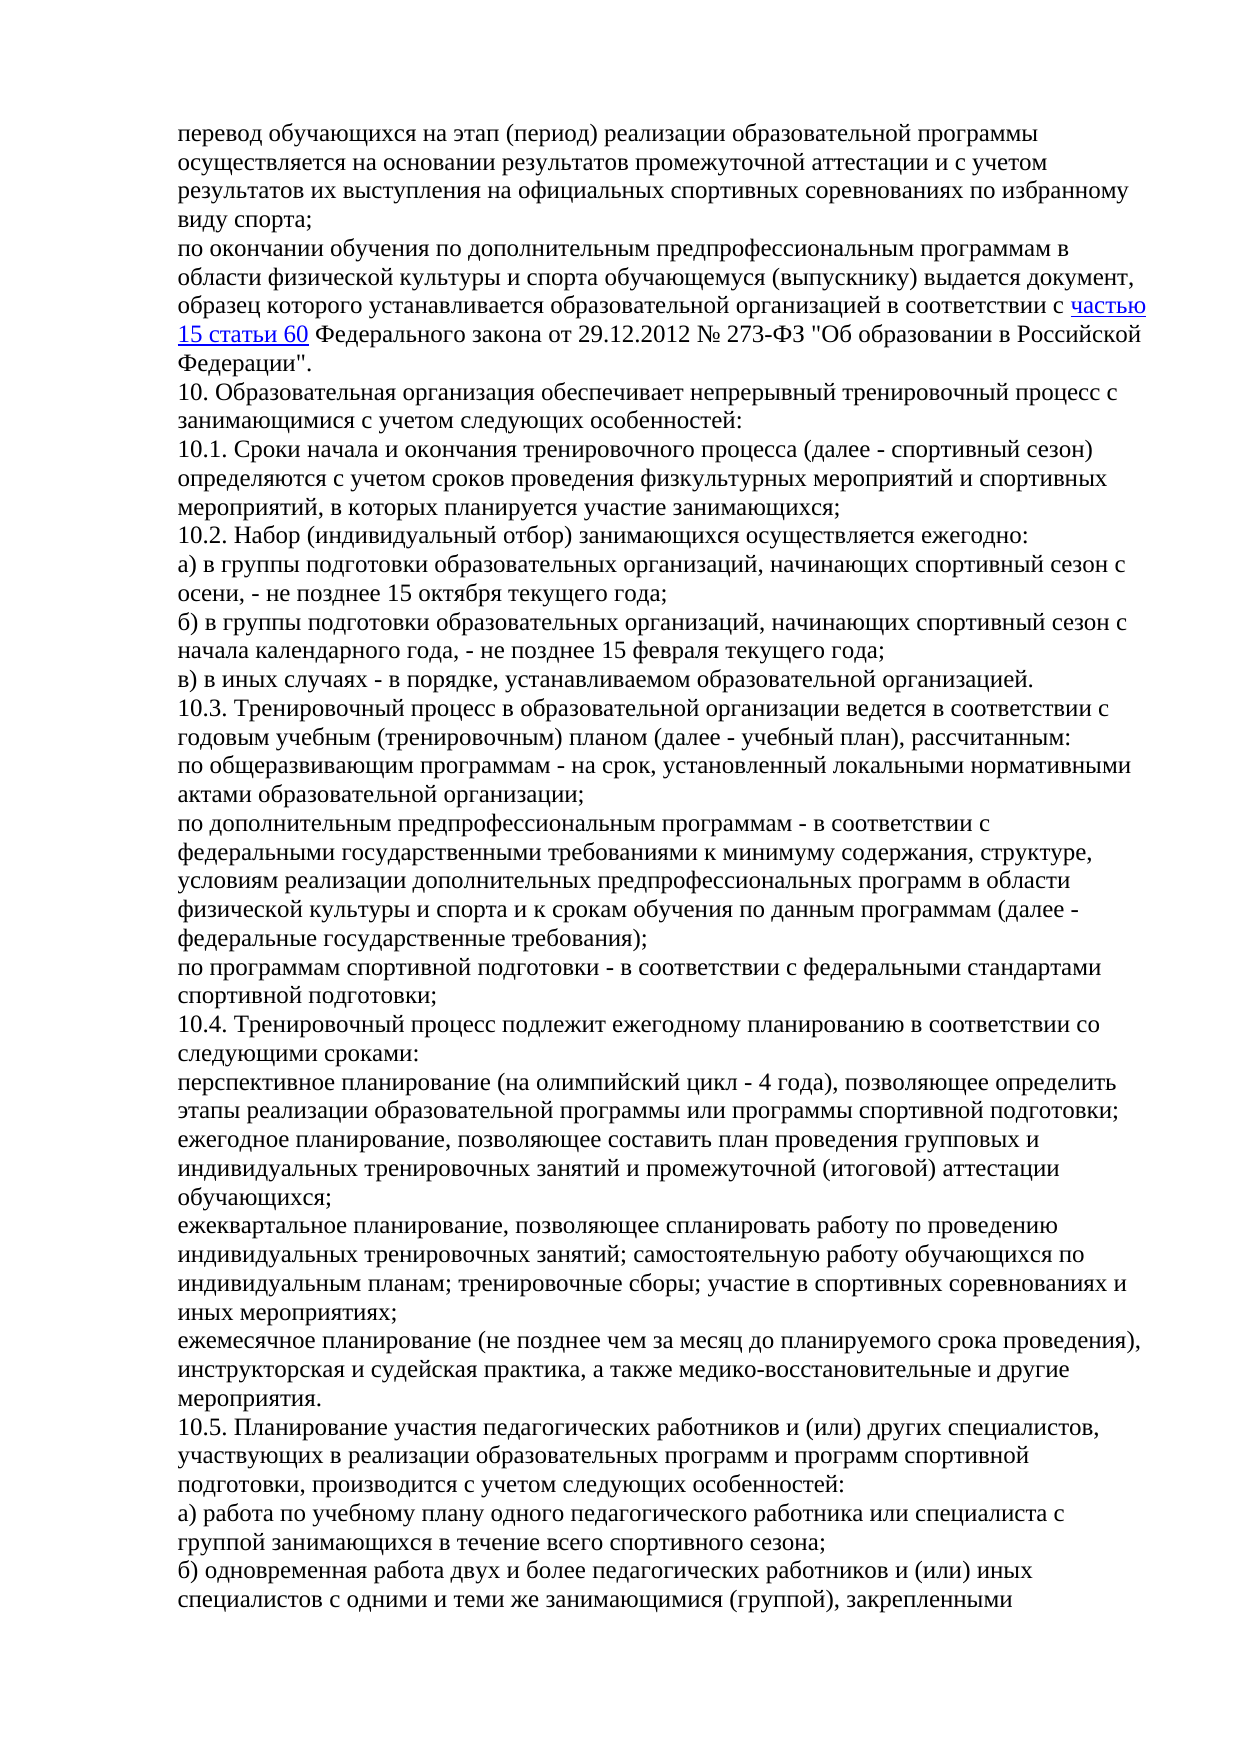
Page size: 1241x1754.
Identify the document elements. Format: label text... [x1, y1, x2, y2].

text а) работа по учебному плану одного педагогического работника или специалиста с группой занимающихся в течение всего спортивного сезона; [177, 1498, 1152, 1556]
text ежегодное планирование, позволяющее составить план проведения групповых и индивидуальных тренировочных занятий и промежуточной (итоговой) аттестации обучающихся; [177, 1124, 1152, 1211]
text 10.3. Тренировочный процесс в образовательной организации ведется в соответствии с годовым учебным (тренировочным) планом (далее - учебный план), рассчитанным: [177, 693, 1152, 751]
text б) в группы подготовки образовательных организаций, начинающих спортивный сезон с начала календарного года, - не позднее 15 февраля текущего года; [177, 607, 1152, 664]
text по окончании обучения по дополнительным предпрофессиональным программам в области физической культуры и спорта обучающемуся (выпускнику) выдается документ, образец которого устанавливается образовательной организацией в соответствии с частью 15 статьи 60 Федерального закона от 29.12.2012 № 273-ФЗ "Об образовании в Российской Федерации". [177, 233, 1152, 377]
text по общеразвивающим программам - на срок, установленный локальными нормативными актами образовательной организации; [177, 751, 1152, 808]
text ежеквартальное планирование, позволяющее спланировать работу по проведению индивидуальных тренировочных занятий; самостоятельную работу обучающихся по индивидуальным планам; тренировочные сборы; участие в спортивных соревнованиях и иных мероприятиях; [177, 1211, 1152, 1326]
text 10.4. Тренировочный процесс подлежит ежегодному планированию в соответствии со следующими сроками: [177, 1009, 1152, 1067]
text 10.2. Набор (индивидуальный отбор) занимающихся осуществляется ежегодно: [177, 521, 1152, 549]
text ежемесячное планирование (не позднее чем за месяц до планируемого срока проведения), инструкторская и судейская практика, а также медико-восстановительные и другие мероприятия. [177, 1326, 1152, 1412]
text 10. Образовательная организация обеспечивает непрерывный тренировочный процесс с занимающимися с учетом следующих особенностей: [177, 377, 1152, 434]
text перевод обучающихся на этап (период) реализации образовательной программы осуществляется на основании результатов промежуточной аттестации и с учетом результатов их выступления на официальных спортивных соревнованиях по избранному виду спорта; [177, 118, 1152, 233]
text по дополнительным предпрофессиональным программам - в соответствии с федеральными государственными требованиями к минимуму содержания, структуре, условиям реализации дополнительных предпрофессиональных программ в области физической культуры и спорта и к срокам обучения по данным программам (далее - федеральные государственные требования); [177, 808, 1152, 952]
text в) в иных случаях - в порядке, устанавливаемом образовательной организацией. [177, 664, 1152, 693]
text 10.1. Сроки начала и окончания тренировочного процесса (далее - спортивный сезон) определяются с учетом сроков проведения физкультурных мероприятий и спортивных мероприятий, в которых планируется участие занимающихся; [177, 434, 1152, 521]
text а) в группы подготовки образовательных организаций, начинающих спортивный сезон с осени, - не позднее 15 октября текущего года; [177, 549, 1152, 607]
text перспективное планирование (на олимпийский цикл - 4 года), позволяющее определить этапы реализации образовательной программы или программы спортивной подготовки; [177, 1067, 1152, 1124]
text по программам спортивной подготовки - в соответствии с федеральными стандартами спортивной подготовки; [177, 952, 1152, 1009]
text 10.5. Планирование участия педагогических работников и (или) других специалистов, участвующих в реализации образовательных программ и программ спортивной подготовки, производится с учетом следующих особенностей: [177, 1412, 1152, 1498]
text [177, 1556, 1152, 1613]
